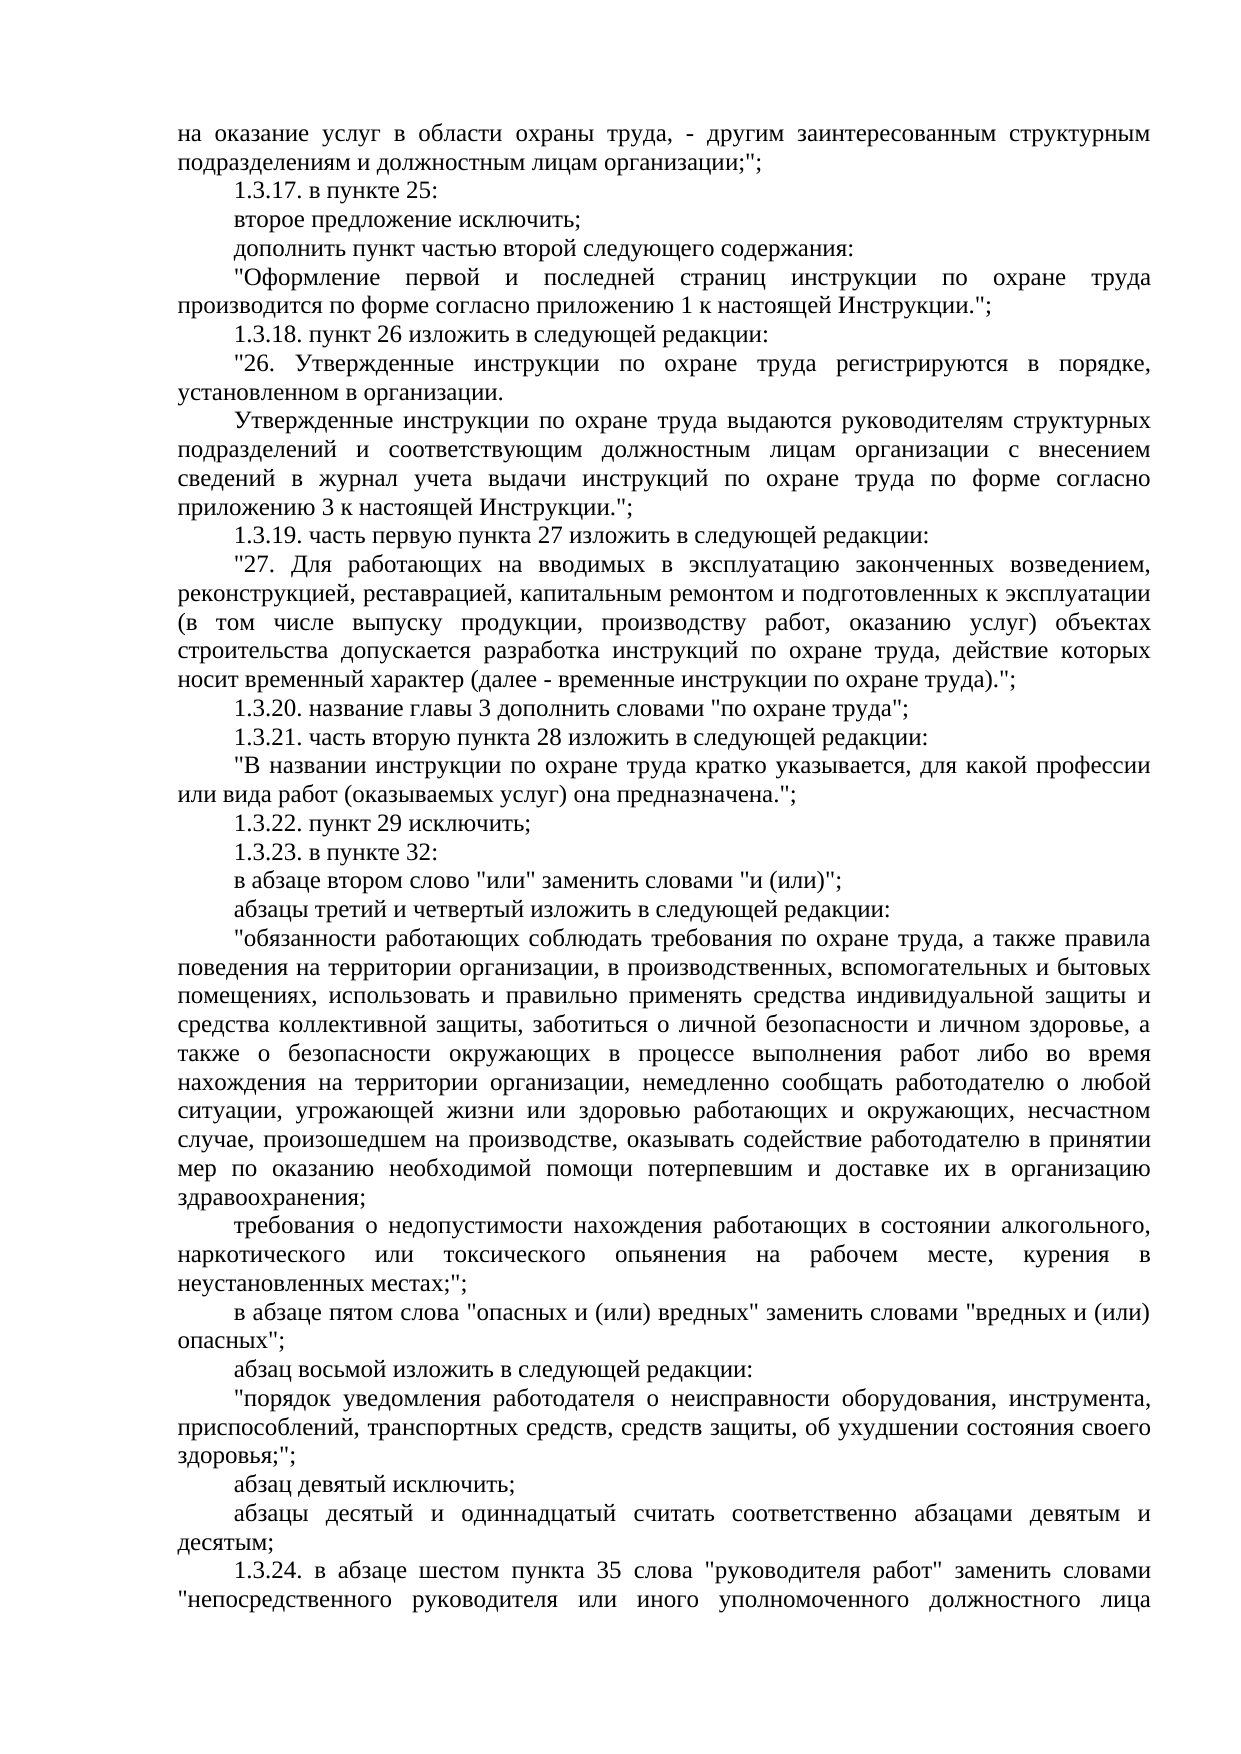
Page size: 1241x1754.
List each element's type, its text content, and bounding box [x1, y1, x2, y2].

text абзацы десятый и одиннадцатый считать соответственно абзацами девятым и десятым; [177, 1498, 1152, 1556]
text "26. Утвержденные инструкции по охране труда регистрируются в порядке, установленном в организации. [177, 348, 1152, 406]
text 1.3.18. пункт 26 изложить в следующей редакции: [177, 319, 1152, 348]
text 1.3.23. в пункте 32: [177, 837, 1152, 866]
text 1.3.19. часть первую пункта 27 изложить в следующей редакции: [177, 521, 1152, 549]
text абзац восьмой изложить в следующей редакции: [177, 1354, 1152, 1383]
text "27. Для работающих на вводимых в эксплуатацию законченных возведением, реконструкцией, реставрацией, капитальным ремонтом и подготовленных к эксплуатации (в том числе выпуску продукции, производству работ, оказанию услуг) объектах строительства допускается разработка инструкций по охране труда, действие которых носит временный характер (далее - временные инструкции по охране труда)."; [177, 549, 1152, 693]
text Утвержденные инструкции по охране труда выдаются руководителям структурных подразделений и соответствующим должностным лицам организации с внесением сведений в журнал учета выдачи инструкций по охране труда по форме согласно приложению 3 к настоящей Инструкции."; [177, 406, 1152, 521]
text 1.3.21. часть вторую пункта 28 изложить в следующей редакции: [177, 722, 1152, 751]
text абзац девятый исключить; [177, 1469, 1152, 1498]
text "порядок уведомления работодателя о неисправности оборудования, инструмента, приспособлений, транспортных средств, средств защиты, об ухудшении состояния своего здоровья;"; [177, 1383, 1152, 1469]
text в абзаце втором слово "или" заменить словами "и (или)"; [177, 866, 1152, 894]
text второе предложение исключить; [177, 204, 1152, 233]
text в абзаце пятом слова "опасных и (или) вредных" заменить словами "вредных и (или) опасных"; [177, 1297, 1152, 1354]
text дополнить пункт частью второй следующего содержания: [177, 233, 1152, 262]
text "В названии инструкции по охране труда кратко указывается, для какой профессии или вида работ (оказываемых услуг) она предназначена."; [177, 751, 1152, 808]
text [177, 1556, 1152, 1613]
text 1.3.22. пункт 29 исключить; [177, 808, 1152, 837]
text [177, 118, 1152, 176]
text абзацы третий и четвертый изложить в следующей редакции: [177, 894, 1152, 923]
text требования о недопустимости нахождения работающих в состоянии алкогольного, наркотического или токсического опьянения на рабочем месте, курения в неустановленных местах;"; [177, 1211, 1152, 1297]
text "обязанности работающих соблюдать требования по охране труда, а также правила поведения на территории организации, в производственных, вспомогательных и бытовых помещениях, использовать и правильно применять средства индивидуальной защиты и средства коллективной защиты, заботиться о личной безопасности и личном здоровье, а также о безопасности окружающих в процессе выполнения работ либо во время нахождения на территории организации, немедленно сообщать работодателю о любой ситуации, угрожающей жизни или здоровью работающих и окружающих, несчастном случае, произошедшем на производстве, оказывать содействие работодателю в принятии мер по оказанию необходимой помощи потерпевшим и доставке их в организацию здравоохранения; [177, 923, 1152, 1211]
text 1.3.17. в пункте 25: [177, 176, 1152, 204]
text "Оформление первой и последней страниц инструкции по охране труда производится по форме согласно приложению 1 к настоящей Инструкции."; [177, 262, 1152, 319]
text 1.3.20. название главы 3 дополнить словами "по охране труда"; [177, 693, 1152, 722]
